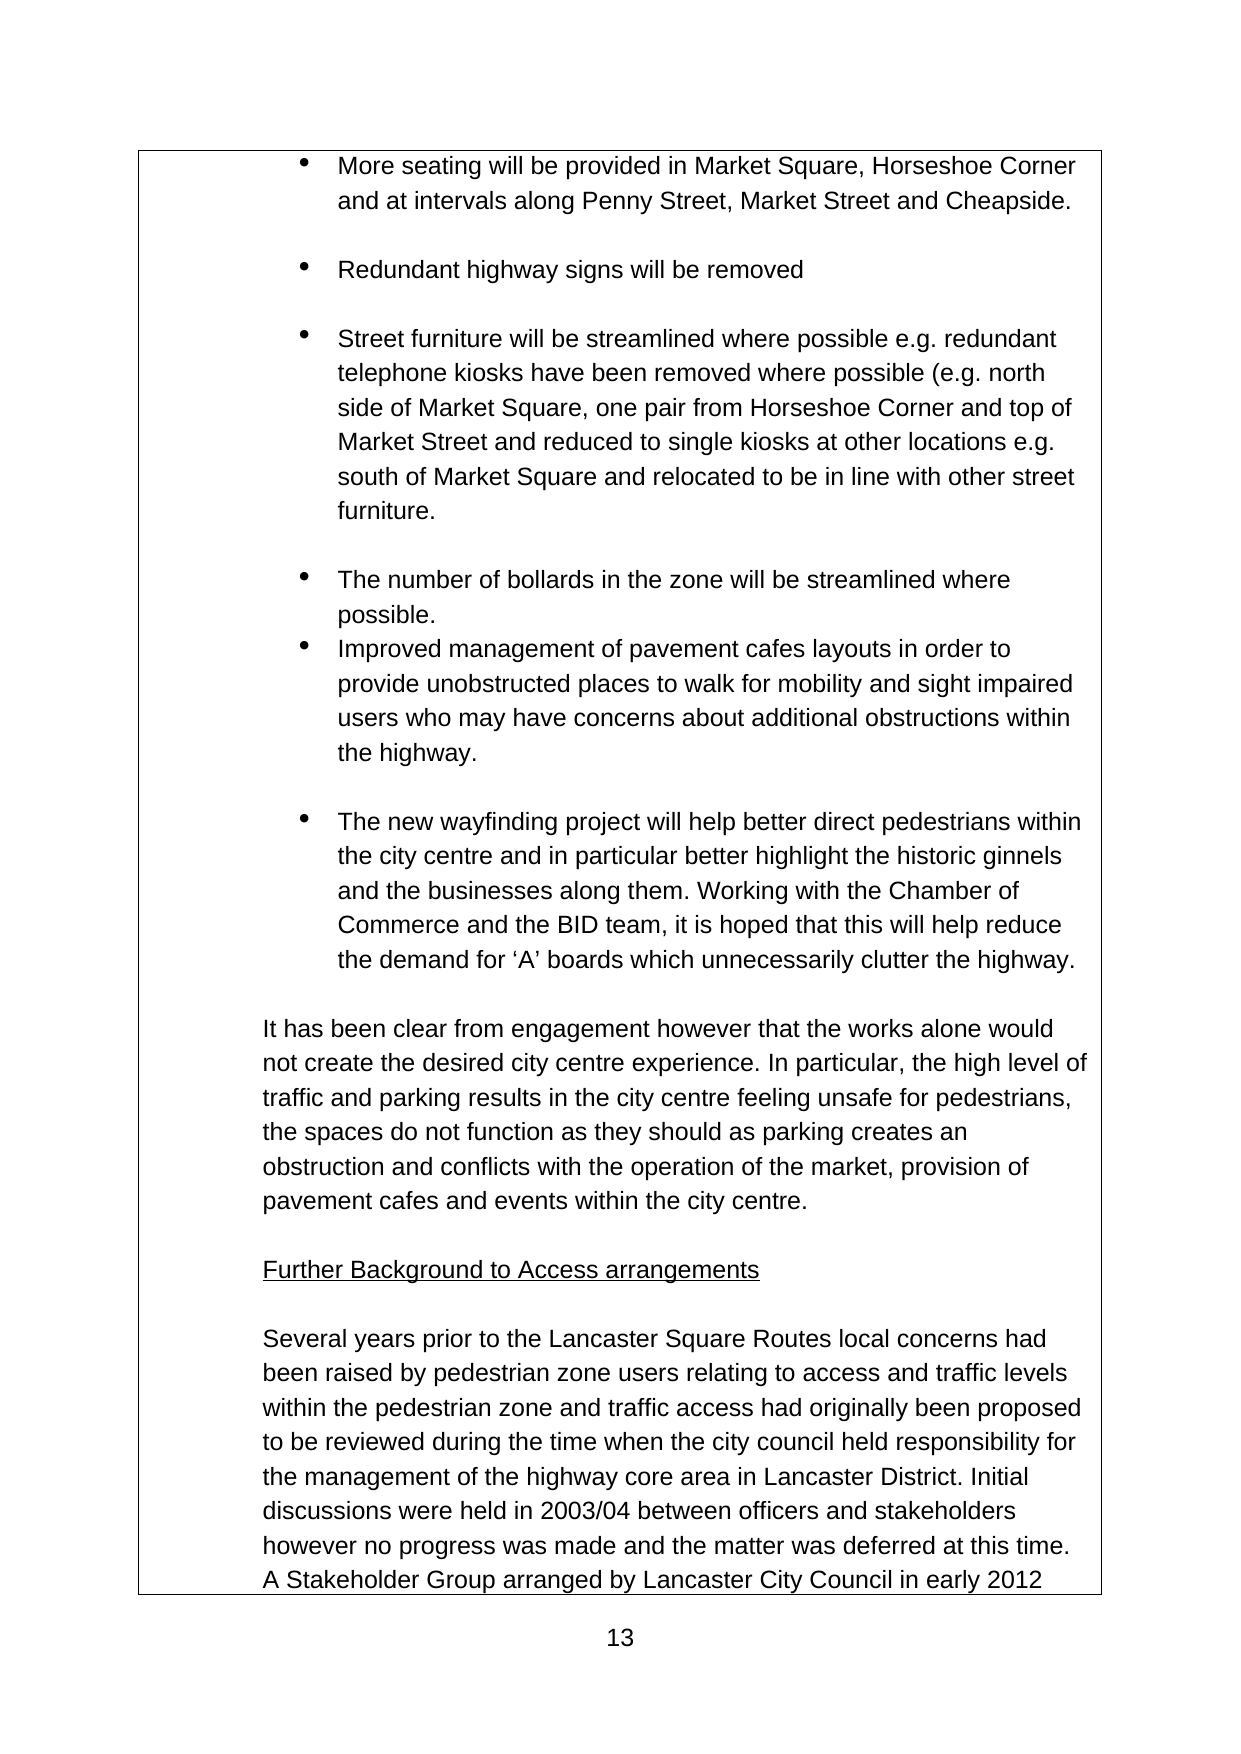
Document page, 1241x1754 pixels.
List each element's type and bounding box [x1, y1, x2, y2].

table_header [139, 151, 1101, 1594]
